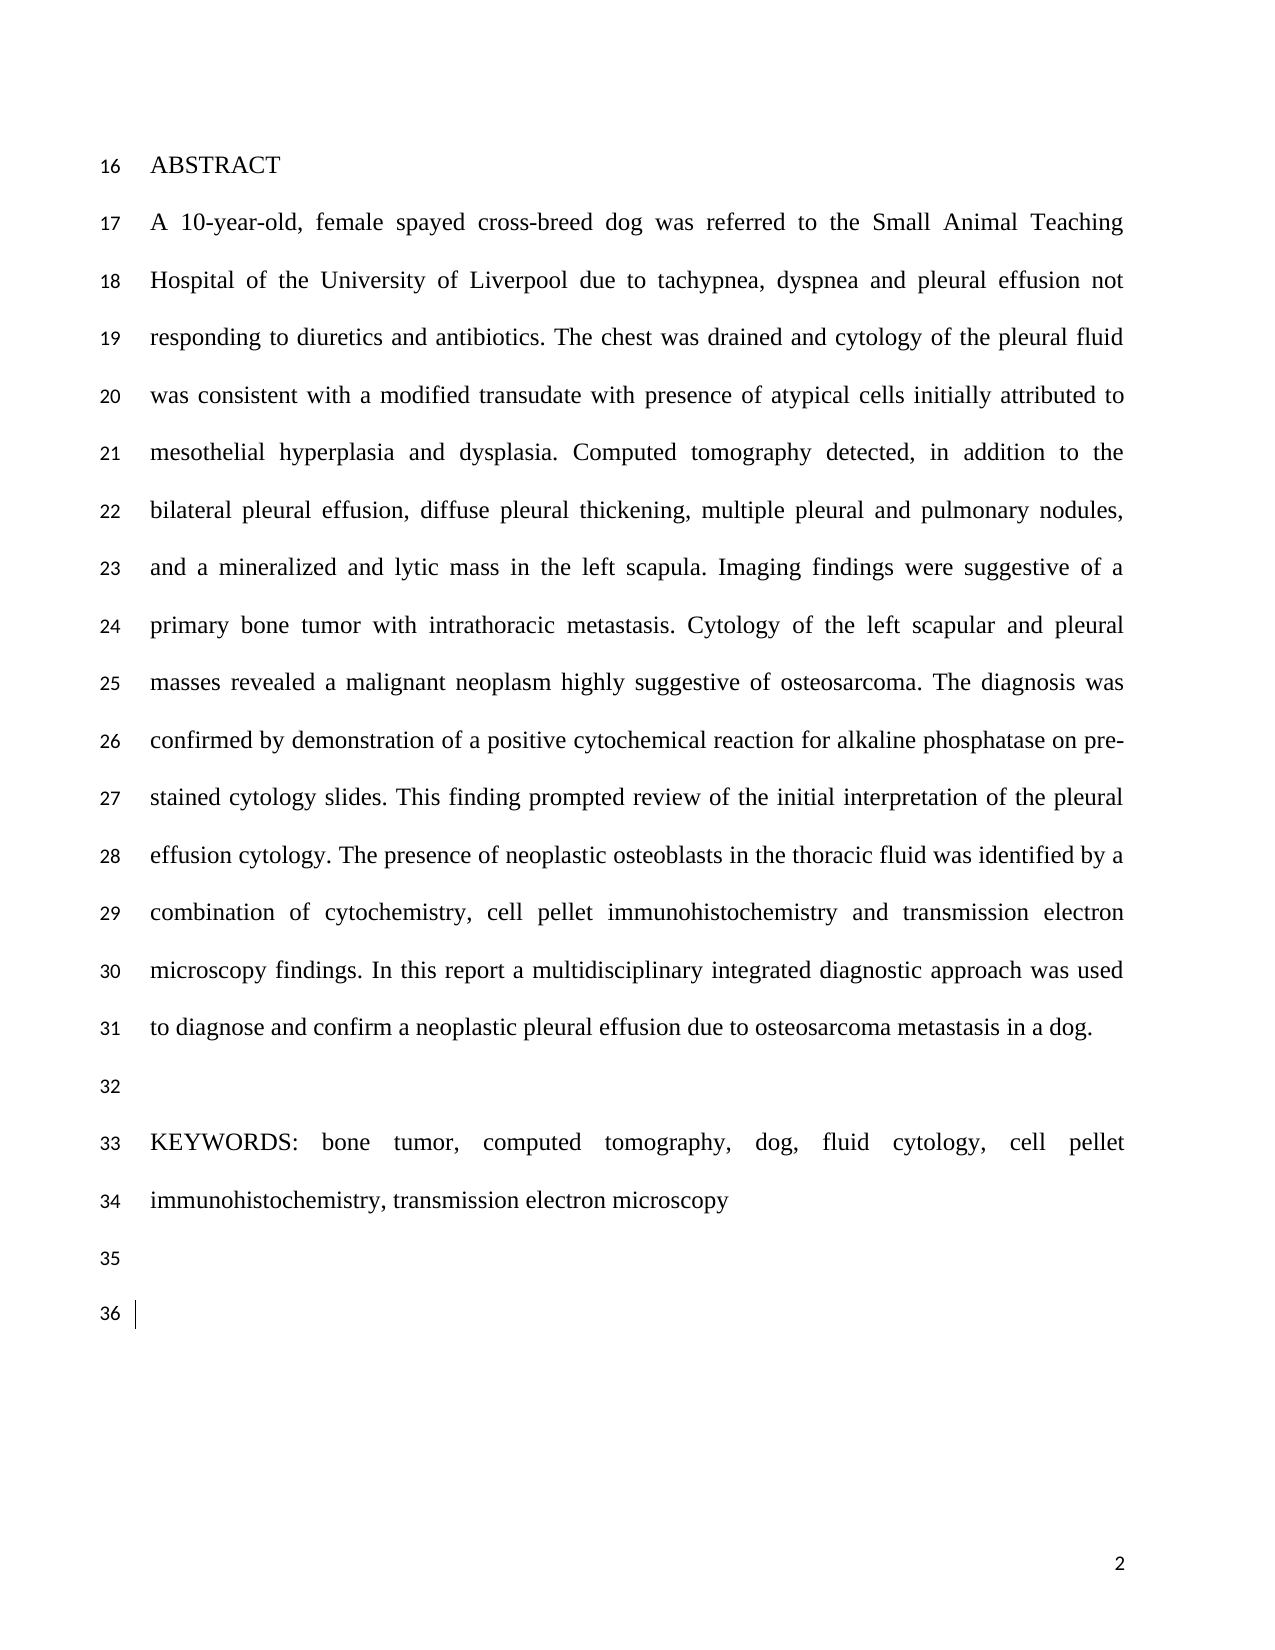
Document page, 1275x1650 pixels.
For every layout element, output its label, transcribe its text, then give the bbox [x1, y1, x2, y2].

text KEYWORDS: bone tumor, computed tomography, dog, fluid cytology, cell pellet immunohistochemistry, transmission electron microscopy [150, 1127, 1125, 1214]
text Email: mpiviani@liverpool.ac.ukABSTRACT [150, 150, 1125, 179]
text A 10-year-old, female spayed cross-breed dog was referred to the Small Animal Teaching Hospital of the University of Liverpool due to tachypnea, dyspnea and pleural effusion not responding to diuretics and antibiotics. The chest was drained and cytology of the pleural fluid was consistent with a modified transudate with presence of atypical cells initially attributed to mesothelial hyperplasia and dysplasia. Computed tomography detected, in addition to the bilateral pleural effusion, diffuse pleural thickening, multiple pleural and pulmonary nodules, and a mineralized and lytic mass in the left scapula. Imaging findings were suggestive of a primary bone tumor with intrathoracic metastasis. Cytology of the left scapular and pleural masses revealed a malignant neoplasm highly suggestive of osteosarcoma. The diagnosis was confirmed by demonstration of a positive cytochemical reaction for alkaline phosphatase on pre-stained cytology slides. This finding prompted review of the initial interpretation of the pleural effusion cytology. The presence of neoplastic osteoblasts in the thoracic fluid was identified by a combination of cytochemistry, cell pellet immunohistochemistry and transmission electron microscopy findings. In this report a multidisciplinary integrated diagnostic approach was used to diagnose and confirm a neoplastic pleural effusion due to osteosarcoma metastasis in a dog. [150, 207, 1125, 1041]
